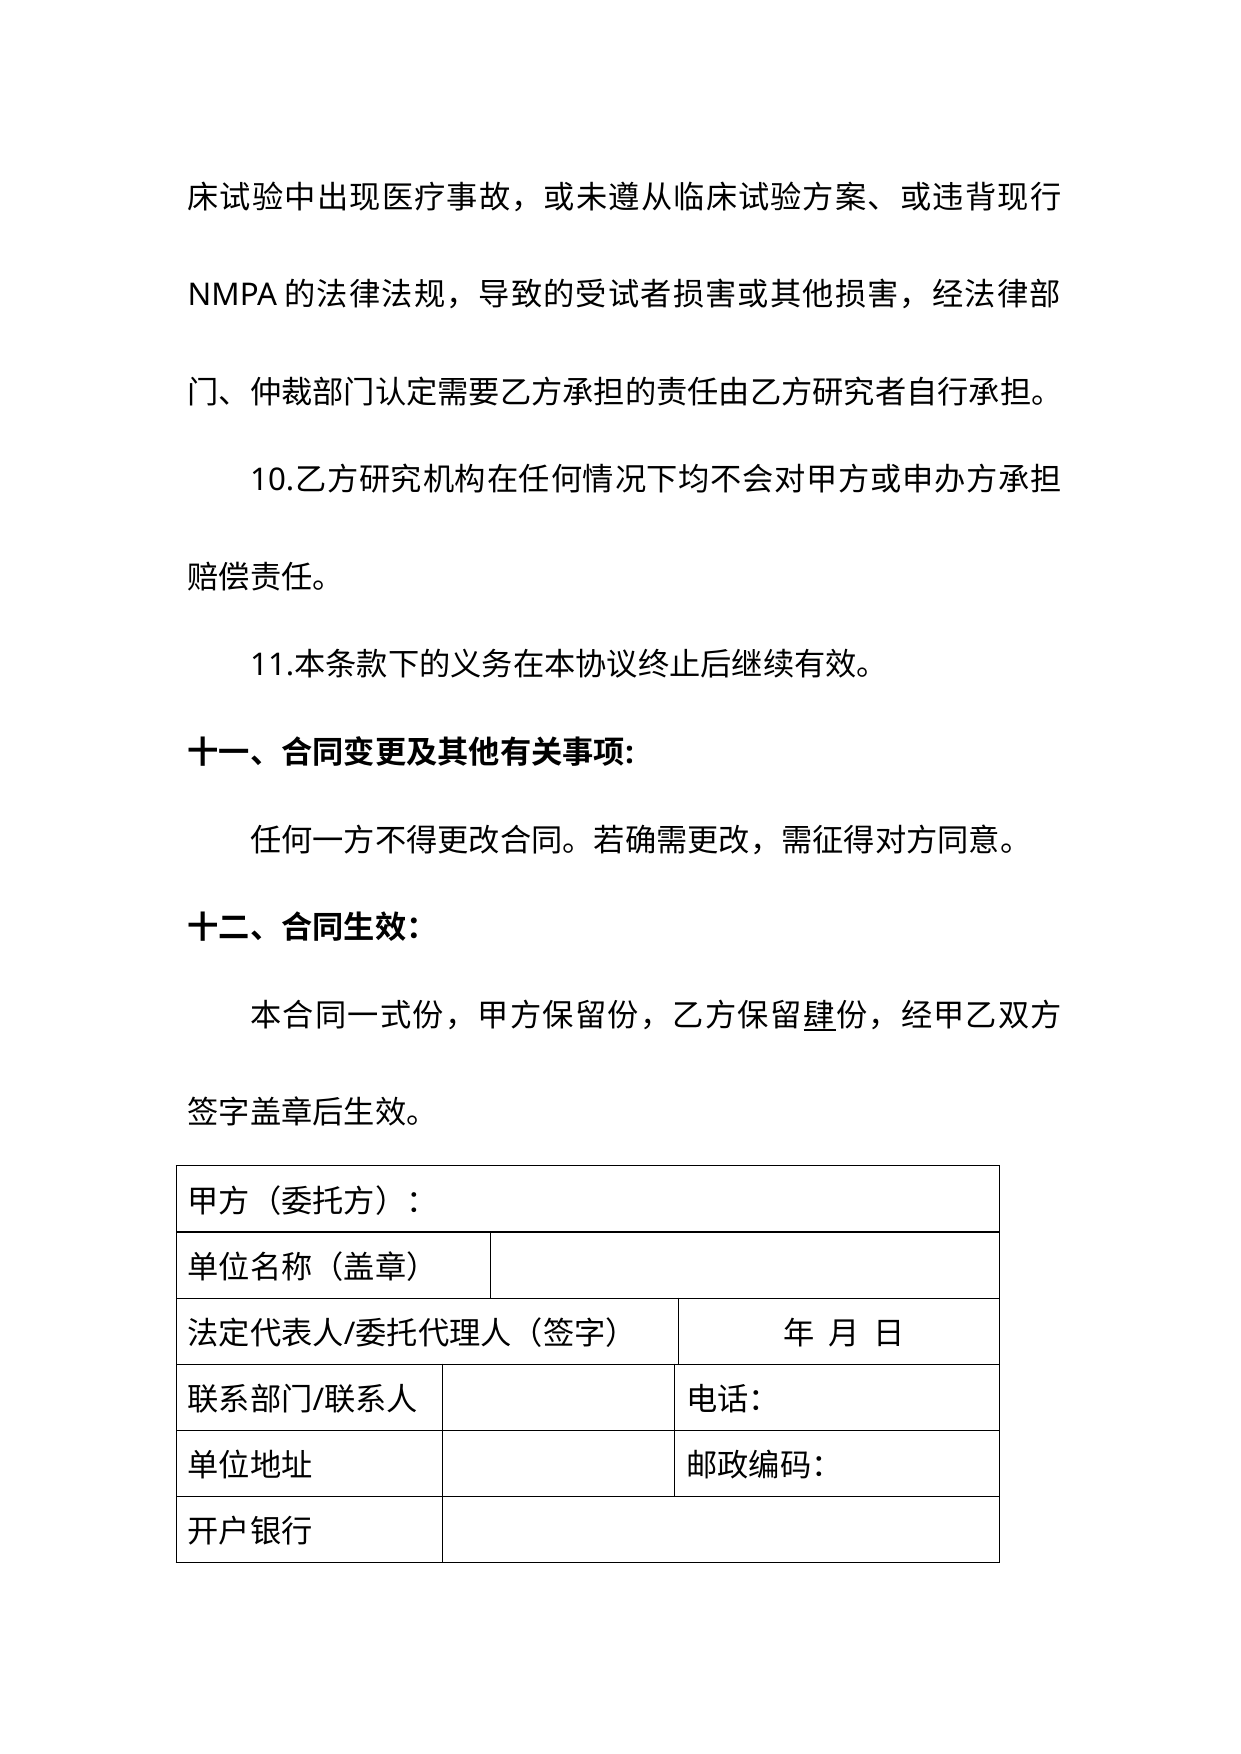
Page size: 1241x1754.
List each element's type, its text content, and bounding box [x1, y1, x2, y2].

table_cell 开户银行 [177, 1497, 442, 1562]
table_cell 法定代表人/委托代理人（签字） [177, 1299, 678, 1363]
text 十二、合同生效： [187, 893, 1062, 958]
table_cell 联系部门/联系人 [177, 1365, 442, 1429]
text 任何一方不得更改合同。若确需更改，需征得对方同意。 [187, 805, 1062, 870]
text 11.本条款下的义务在本协议终止后继续有效。 [187, 630, 1062, 695]
table_cell 年 月 日 [679, 1299, 999, 1363]
text 十一、合同变更及其他有关事项: [187, 717, 1062, 782]
table_cell 邮政编码： [675, 1431, 999, 1496]
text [187, 162, 1062, 422]
text 本合同一式份，甲方保留份，乙方保留肆份，经甲乙双方签字盖章后生效。 [187, 980, 1062, 1143]
table_header 甲方（委托方）： [177, 1166, 999, 1231]
table_cell 单位地址 [177, 1431, 442, 1496]
table_cell 电话： [675, 1365, 999, 1429]
table_cell [491, 1233, 999, 1297]
table_cell [443, 1365, 674, 1429]
table_cell [443, 1431, 674, 1496]
table_cell [443, 1497, 999, 1562]
table_cell 单位名称（盖章） [177, 1233, 490, 1297]
text 10.乙方研究机构在任何情况下均不会对甲方或申办方承担赔偿责任。 [187, 444, 1062, 607]
